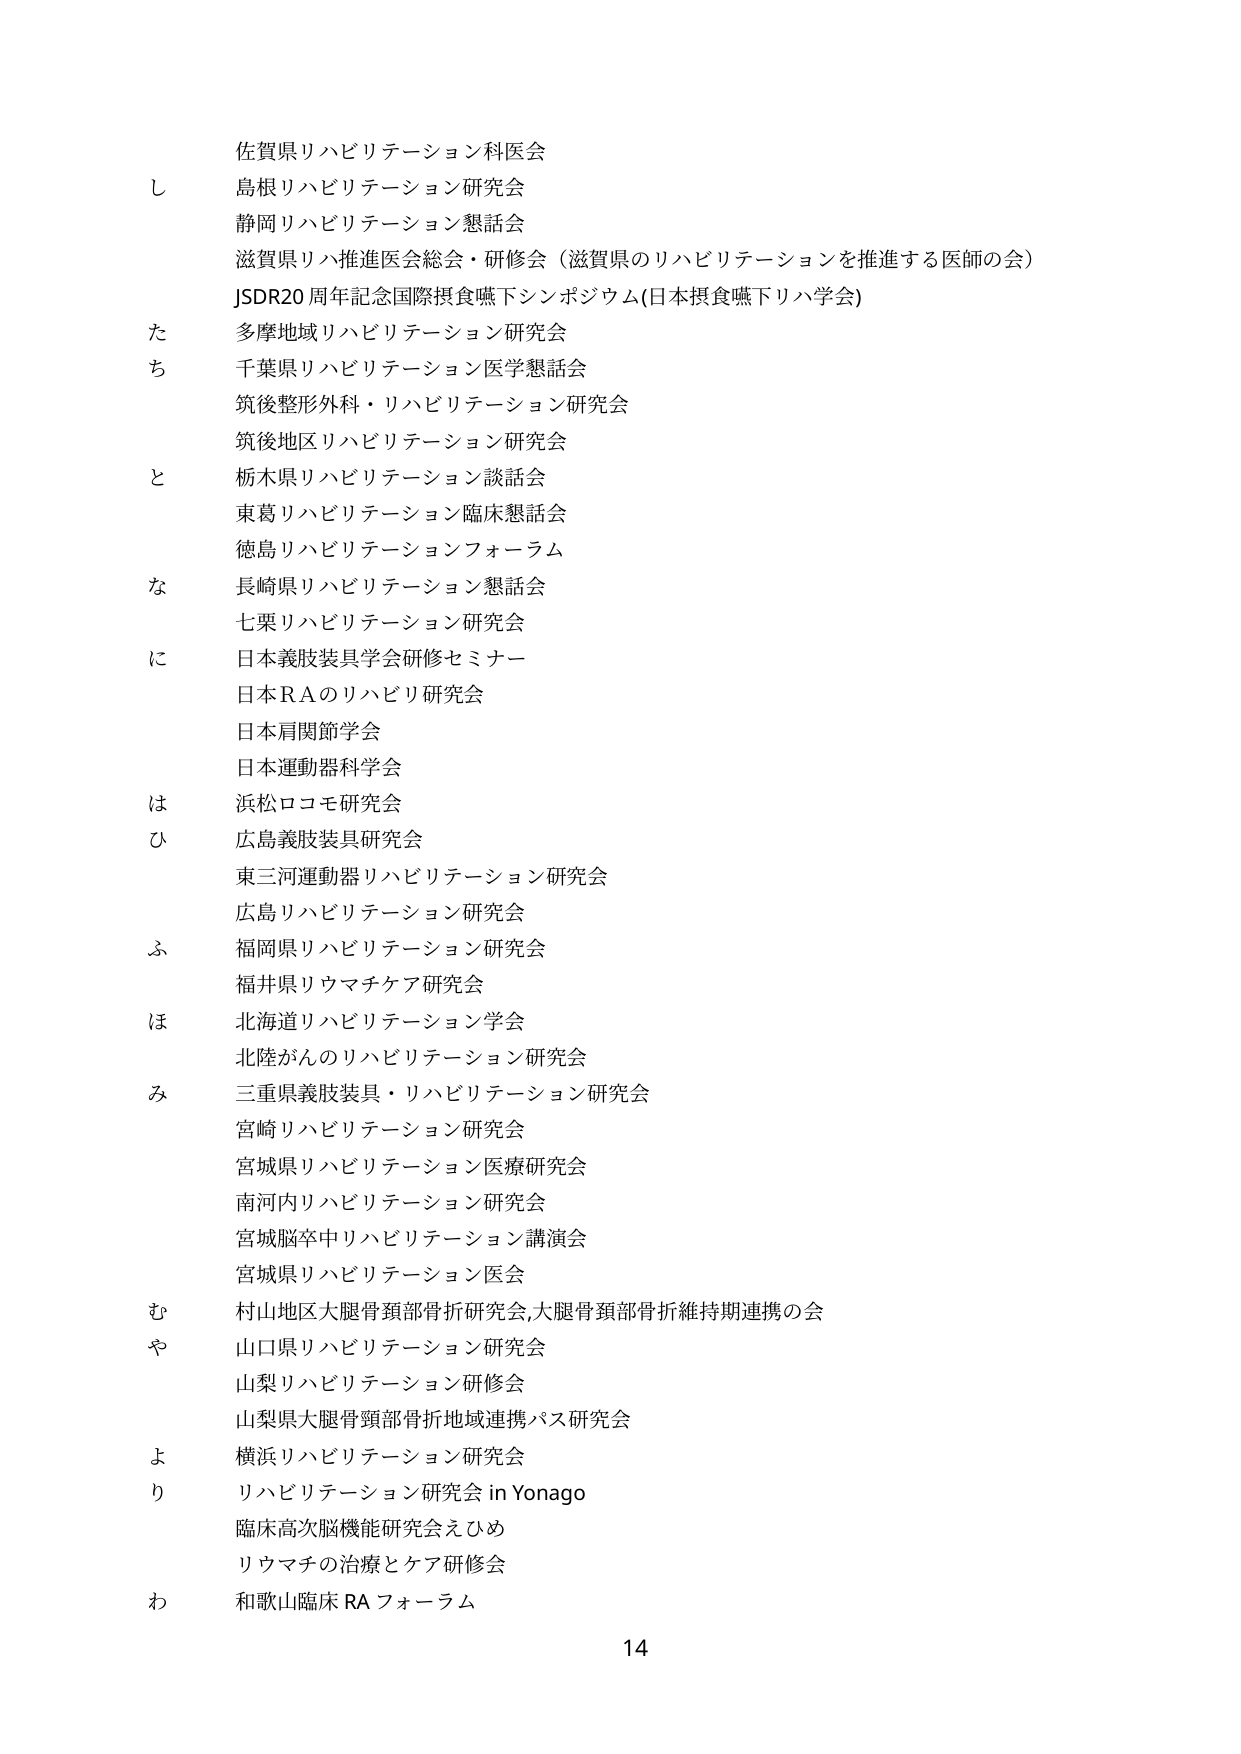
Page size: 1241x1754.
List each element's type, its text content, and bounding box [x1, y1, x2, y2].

text 日本運動器科学会 [148, 748, 1122, 784]
text ふ 福岡県リハビリテーション研究会 [148, 929, 1122, 966]
text 宮城県リハビリテーション医会 [148, 1256, 1122, 1292]
text 山梨県大腿骨頸部骨折地域連携パス研究会 [148, 1401, 1122, 1437]
text ほ 北海道リハビリテーション学会 [148, 1002, 1122, 1038]
text 南河内リハビリテーション研究会 [148, 1183, 1122, 1219]
text JSDR20周年記念国際摂食嚥下シンポジウム(日本摂食嚥下リハ学会) [148, 277, 1122, 313]
text 宮城脳卒中リハビリテーション講演会 [148, 1219, 1122, 1256]
text 東葛リハビリテーション臨床懇話会 [148, 494, 1122, 531]
text 北陸がんのリハビリテーション研究会 [148, 1038, 1122, 1074]
text 臨床高次脳機能研究会えひめ [148, 1509, 1122, 1546]
text や 山口県リハビリテーション研究会 [148, 1328, 1122, 1364]
text リウマチの治療とケア研修会 [148, 1546, 1122, 1582]
text よ 横浜リハビリテーション研究会 [148, 1437, 1122, 1473]
text わ 和歌山臨床RAフォーラム [148, 1582, 1122, 1618]
text 広島リハビリテーション研究会 [148, 893, 1122, 929]
text ひ 広島義肢装具研究会 [148, 821, 1122, 857]
text む 村山地区大腿骨頚部骨折研究会,大腿骨頚部骨折維持期連携の会 [148, 1292, 1122, 1328]
text 宮城県リハビリテーション医療研究会 [148, 1147, 1122, 1183]
text な 長崎県リハビリテーション懇話会 [148, 567, 1122, 603]
text 山梨リハビリテーション研修会 [148, 1364, 1122, 1401]
text に 日本義肢装具学会研修セミナー [148, 639, 1122, 676]
text ち 千葉県リハビリテーション医学懇話会 [148, 349, 1122, 386]
text し 島根リハビリテーション研究会 [148, 168, 1122, 204]
text 筑後地区リハビリテーション研究会 [148, 422, 1122, 458]
text り リハビリテーション研究会 in Yonago [148, 1473, 1122, 1509]
text 七栗リハビリテーション研究会 [148, 603, 1122, 639]
text 静岡リハビリテーション懇話会 [148, 204, 1122, 241]
text 宮崎リハビリテーション研究会 [148, 1111, 1122, 1147]
text 徳島リハビリテーションフォーラム [148, 531, 1122, 567]
text 日本肩関節学会 [148, 712, 1122, 748]
text 滋賀県リハ推進医会総会・研修会（滋賀県のリハビリテーションを推進する医師の会） [148, 241, 1122, 277]
text 東三河運動器リハビリテーション研究会 [148, 857, 1122, 893]
text は 浜松ロコモ研究会 [148, 784, 1122, 821]
text 筑後整形外科・リハビリテーション研究会 [148, 386, 1122, 422]
text と 栃木県リハビリテーション談話会 [148, 458, 1122, 494]
text み 三重県義肢装具・リハビリテーション研究会 [148, 1074, 1122, 1111]
text た 多摩地域リハビリテーション研究会 [148, 313, 1122, 349]
text 佐賀県リハビリテーション科医会 [148, 132, 1122, 168]
text 福井県リウマチケア研究会 [148, 966, 1122, 1002]
text 日本ＲＡのリハビリ研究会 [148, 676, 1122, 712]
